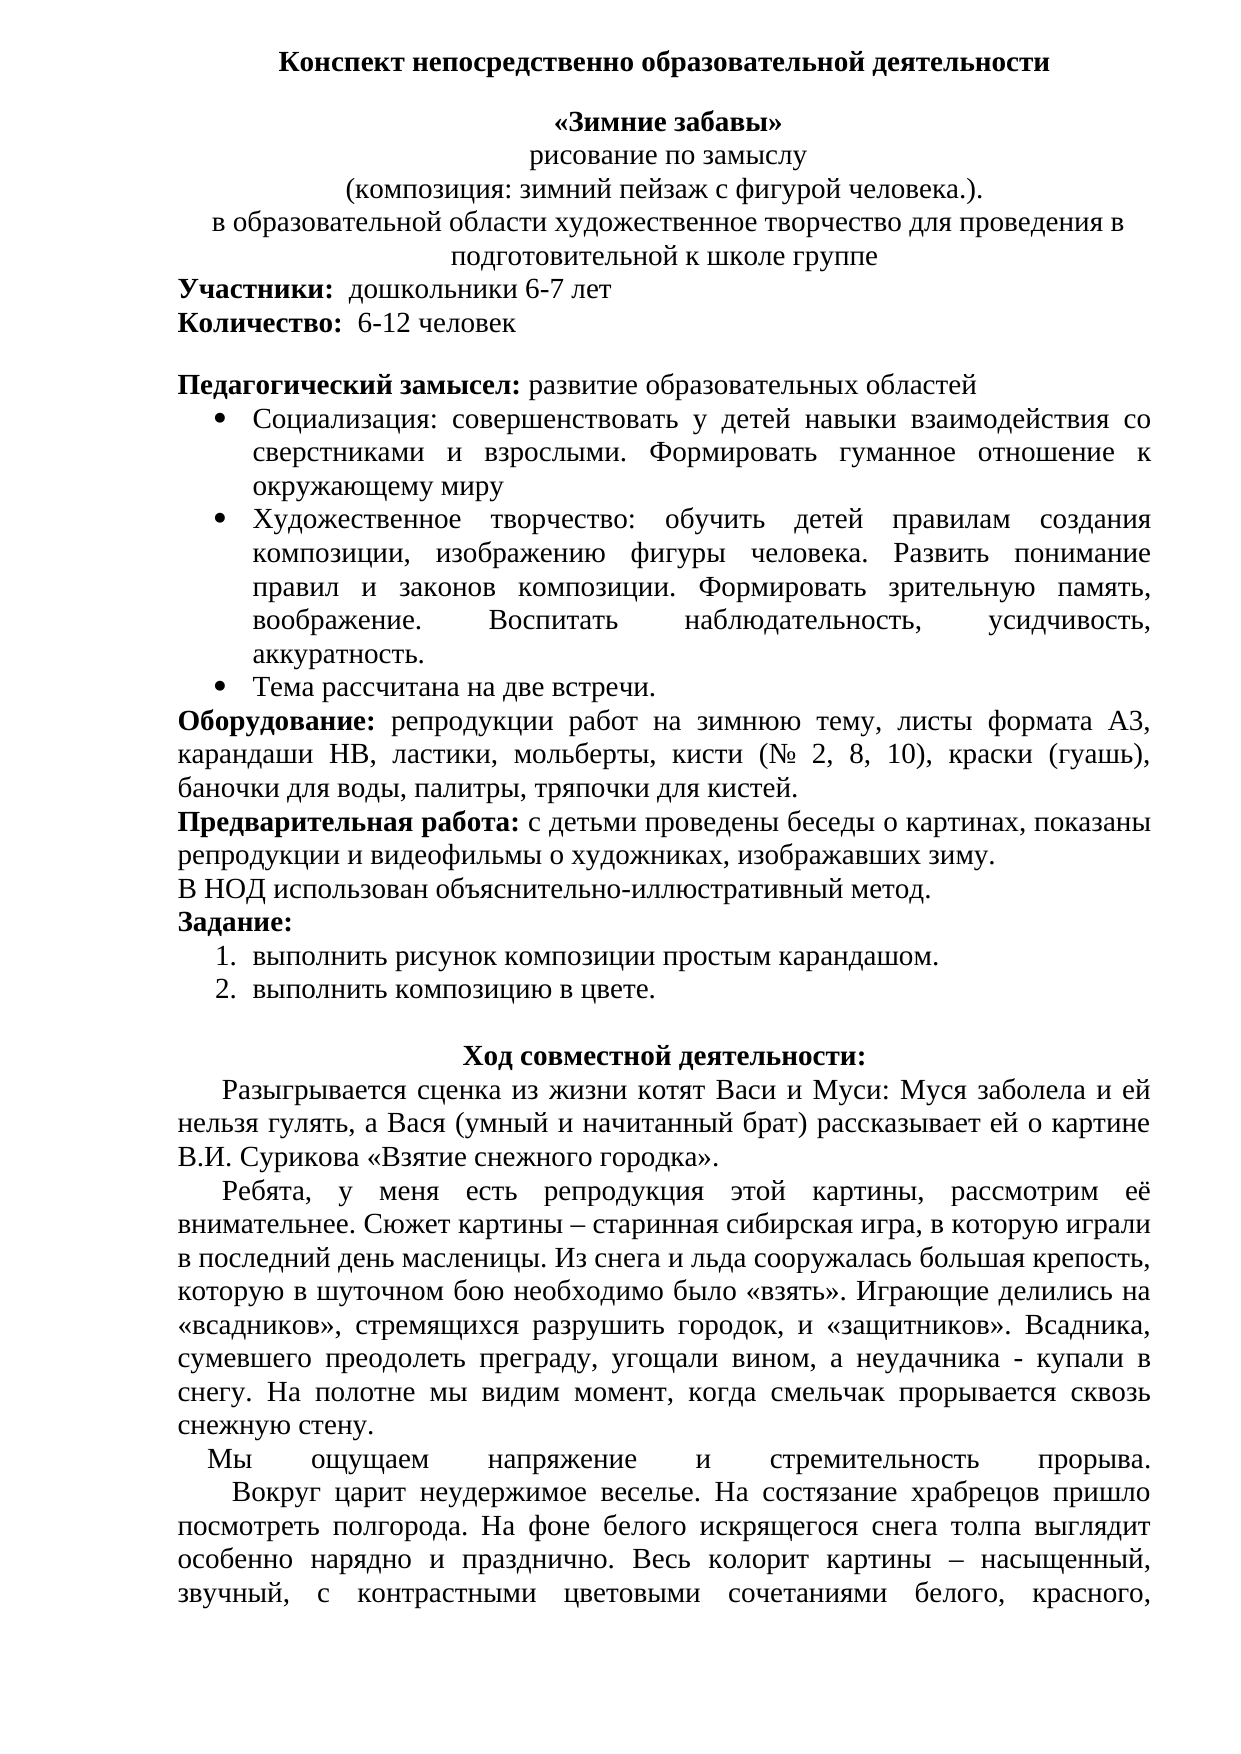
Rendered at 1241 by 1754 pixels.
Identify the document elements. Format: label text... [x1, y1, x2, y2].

list выполнить рисунок композиции простым карандашом. [215, 938, 1152, 971]
text Ход совместной деятельности: [177, 1038, 1152, 1072]
text Оборудование: репродукции работ на зимнюю тему, листы формата А3, карандаши НВ, ластики, мольберты, кисти (№ 2, 8, 10), краски (гуашь), баночки для воды, палитры, тряпочки для кистей. [177, 703, 1152, 804]
text рисование по замыслу [177, 137, 1152, 171]
text «Зимние забавы» [177, 104, 1152, 137]
list Художественное творчество: обучить детей правилам создания композиции, изображению фигуры человека. Развить понимание правил и законов композиции. Формировать зрительную память, воображение. Воспитать наблюдательность, усидчивость, аккуратность. [215, 502, 1152, 669]
list Тема рассчитана на две встречи. [215, 669, 1152, 703]
text Педагогический замысел: развитие образовательных областей [177, 367, 1152, 401]
text в образовательной области художественное творчество для проведения в подготовительной к школе группе [177, 204, 1152, 271]
text В НОД использован объяснительно-иллюстративный метод. [177, 871, 1152, 904]
text Ребята, у меня есть репродукция этой картины, рассмотрим её внимательнее. Сюжет картины – старинная сибирская игра, в которую играли в последний день масленицы. Из снега и льда сооружалась большая крепость, которую в шуточном бою необходимо было «взять». Играющие делились на «всадников», стремящихся разрушить городок, и «защитников». Всадника, сумевшего преодолеть преграду, угощали вином, а неудачника - купали в снегу. На полотне мы видим момент, когда смельчак прорывается сквозь снежную стену. [177, 1407, 1152, 1441]
text Ребята, у меня есть репродукция этой картины, рассмотрим её внимательнее. Сюжет картины – старинная сибирская игра, в которую играли в последний день масленицы. Из снега и льда сооружалась большая крепость, которую в шуточном бою необходимо было «взять». Играющие делились на «всадников», стремящихся разрушить городок, и «защитников». Всадника, сумевшего преодолеть преграду, угощали вином, а неудачника - купали в снегу. На полотне мы видим момент, когда смельчак прорывается сквозь снежную стену. [177, 1173, 1152, 1240]
text Количество: 6-12 человек [177, 305, 1152, 338]
text (композиция: зимний пейзаж с фигурой человека.). [177, 171, 1152, 204]
list выполнить композицию в цвете. [215, 971, 1152, 1005]
text Разыгрывается сценка из жизни котят Васи и Муси: Муся заболела и ей нельзя гулять, а Вася (умный и начитанный брат) рассказывает ей о картине В.И. Сурикова «Взятие снежного городка». [177, 1072, 1152, 1173]
text Задание: [177, 904, 1152, 938]
text Конспект непосредственно образовательной деятельности [177, 44, 1152, 78]
list Социализация: совершенствовать у детей навыки взаимодействия со сверстниками и взрослыми. Формировать гуманное отношение к окружающему миру [215, 401, 1152, 502]
text Участники: дошкольники 6-7 лет [177, 271, 1152, 305]
text Предварительная работа: с детьми проведены беседы о картинах, показаны репродукции и видеофильмы о художниках, изображавших зиму. [177, 804, 1152, 871]
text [177, 1441, 1152, 1475]
